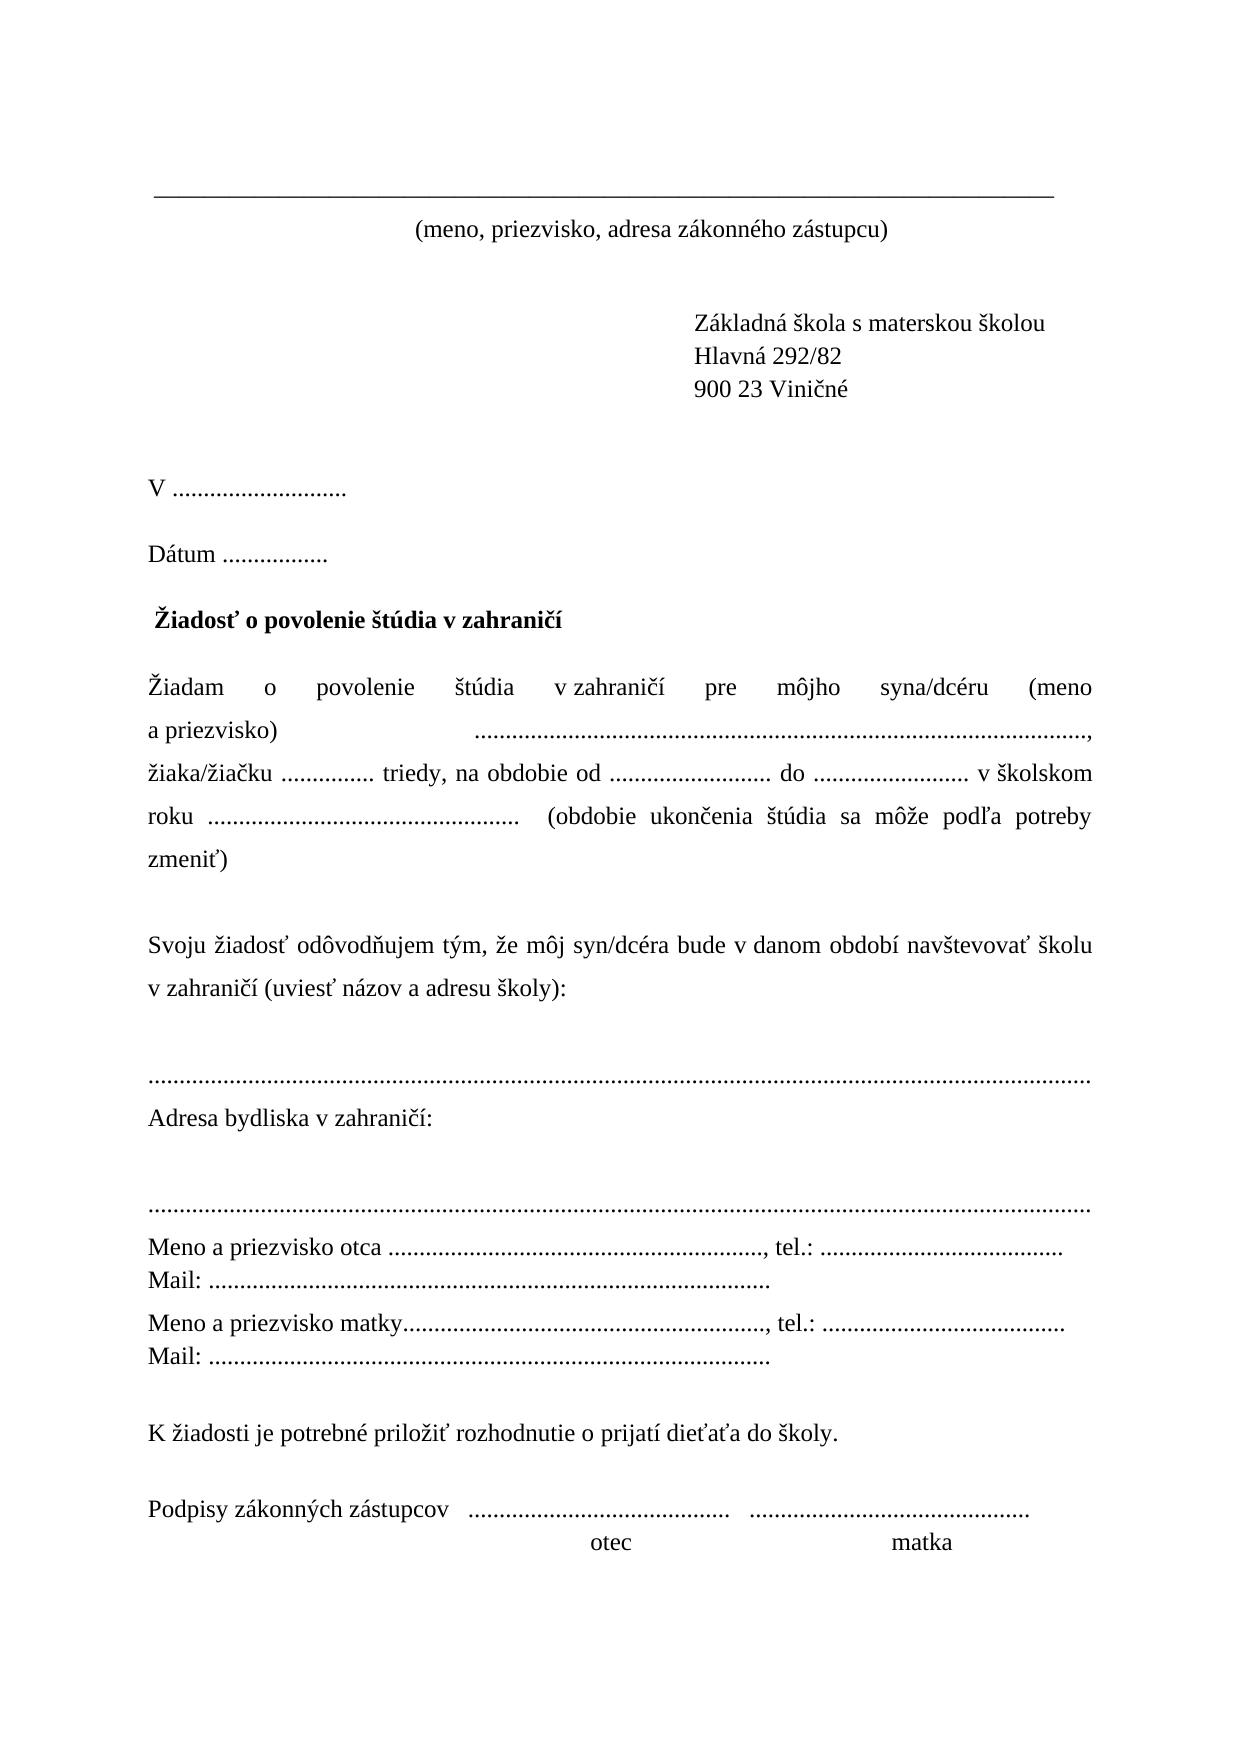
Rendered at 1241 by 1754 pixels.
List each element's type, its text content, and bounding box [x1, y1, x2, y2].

text Meno a priezvisko matky.........................................................., tel.: ....................................... [148, 1308, 1093, 1337]
text ....................................................................................................................................................... [148, 1060, 1093, 1088]
text –––––––––––––––––––––––––––––––––––––––––––––––––––––––––––––––––––––––– [148, 181, 1093, 209]
text Dátum ................. [148, 539, 1093, 568]
text ....................................................................................................................................................... [148, 1189, 1093, 1218]
text Meno a priezvisko otca ............................................................, tel.: ....................................... [148, 1232, 1093, 1261]
text otec matka [516, 1527, 1093, 1556]
text (meno, priezvisko, adresa zákonného zástupcu) [148, 214, 1093, 242]
text Podpisy zákonných zástupcov .......................................... ............................................. [148, 1494, 1093, 1522]
text 900 23 Viničné [148, 374, 1093, 436]
text Adresa bydliska v zahraničí: [148, 1103, 1093, 1132]
text V ............................ [148, 473, 1093, 502]
text Hlavná 292/82 [148, 341, 1093, 370]
text Mail: .......................................................................................... [148, 1265, 1093, 1294]
text Mail: .......................................................................................... [148, 1341, 1093, 1370]
text K žiadosti je potrebné priložiť rozhodnutie o prijatí dieťaťa do školy. [148, 1418, 1093, 1446]
text Svoju žiadosť odôvodňujem tým, že môj syn/dcéra bude v danom období navštevovať školu v zahraničí (uviesť názov a adresu školy): [148, 930, 1093, 1002]
text Základná škola s materskou školou [148, 308, 1093, 337]
text Žiadosť o povolenie štúdia v zahraničí [148, 606, 1093, 634]
text Žiadam o povolenie štúdia v zahraničí pre môjho syna/dcéru (meno a priezvisko) .................................................................................................., žiaka/žiačku ............... triedy, na obdobie od .......................... do ......................... v školskom roku .................................................. (obdobie ukončenia štúdia sa môže podľa potreby zmeniť) [148, 672, 1093, 873]
